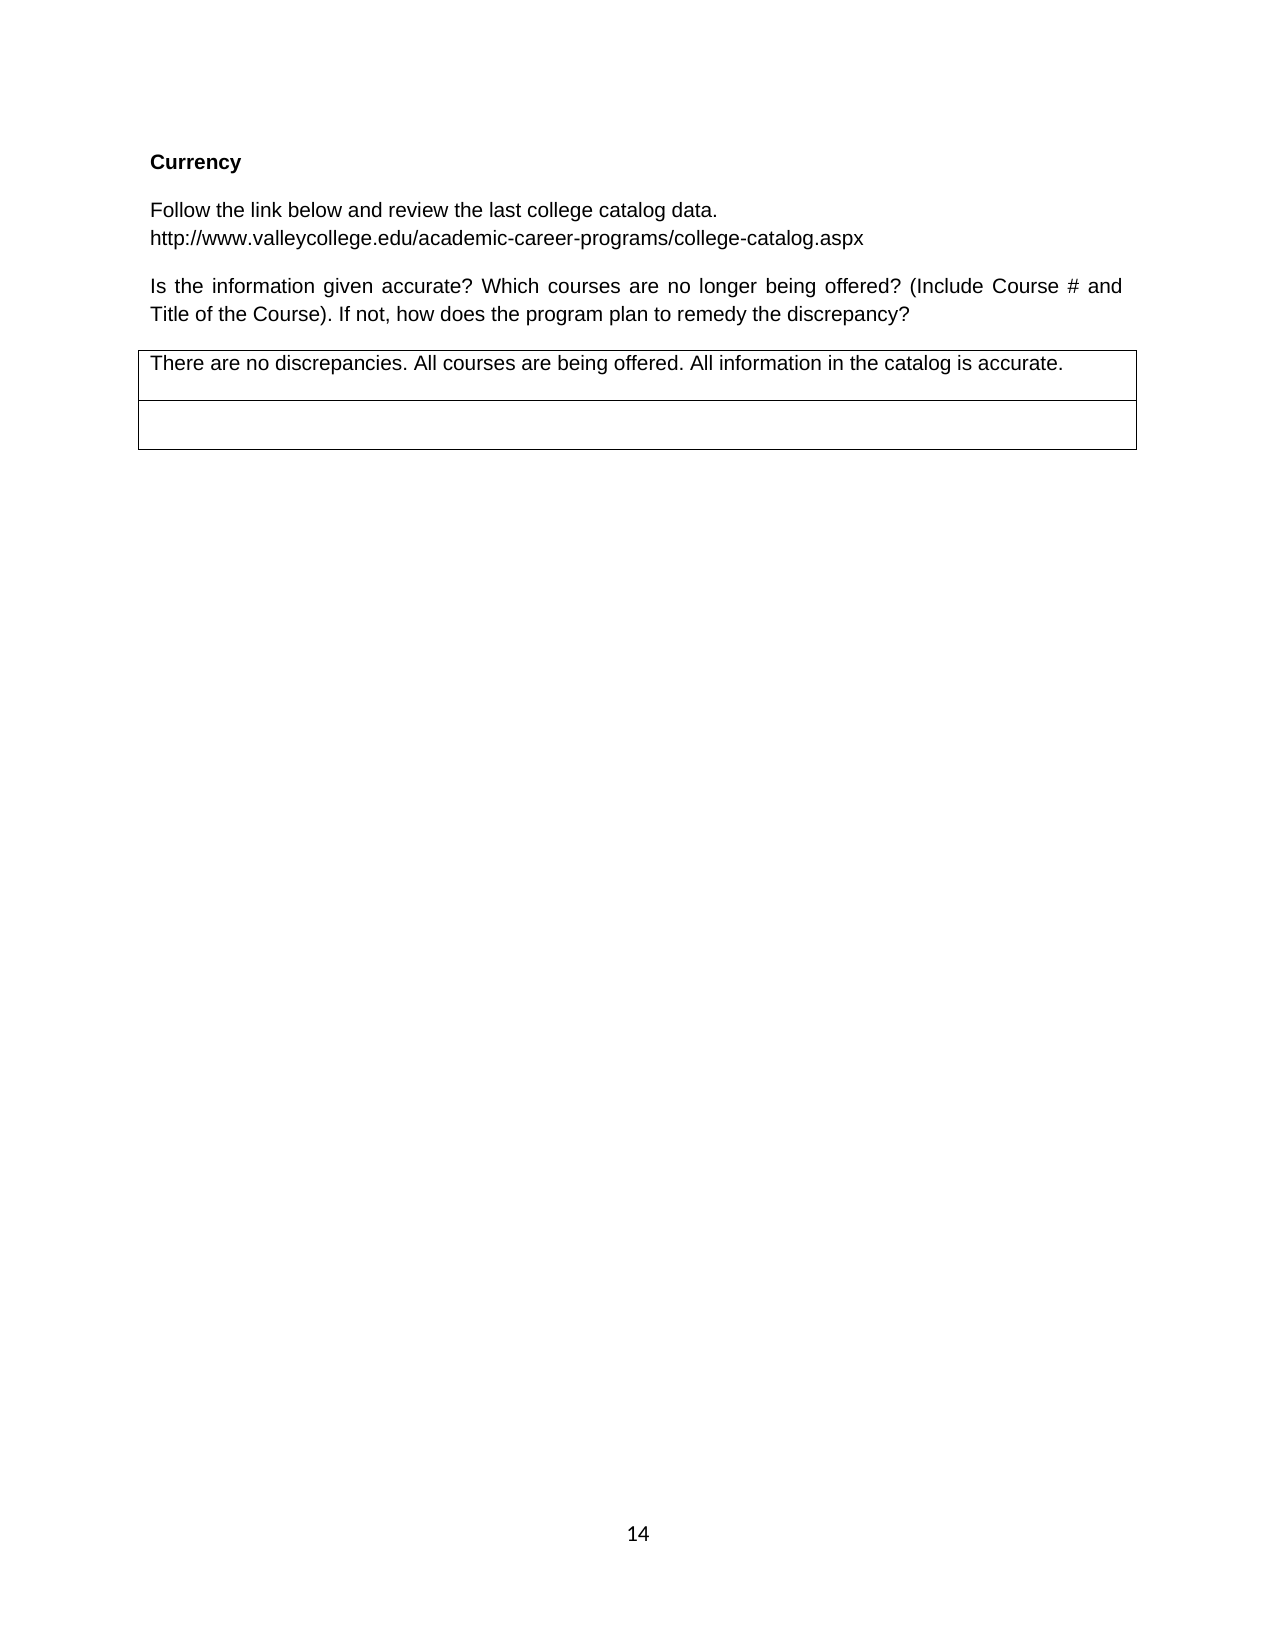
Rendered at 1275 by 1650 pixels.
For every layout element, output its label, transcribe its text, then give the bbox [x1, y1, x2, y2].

text Currency [150, 150, 1125, 174]
text Follow the link below and review the last college catalog data. http://www.valleycollege.edu/academic-career-programs/college-catalog.aspx [150, 198, 1125, 250]
table_cell [139, 401, 1136, 449]
text Is the information given accurate? Which courses are no longer being offered? (Include Course # and Title of the Course). If not, how does the program plan to remedy the discrepancy? [150, 274, 1125, 326]
table_header There are no discrepancies. All courses are being offered. All information in the catalog is accurate. [139, 351, 1136, 400]
